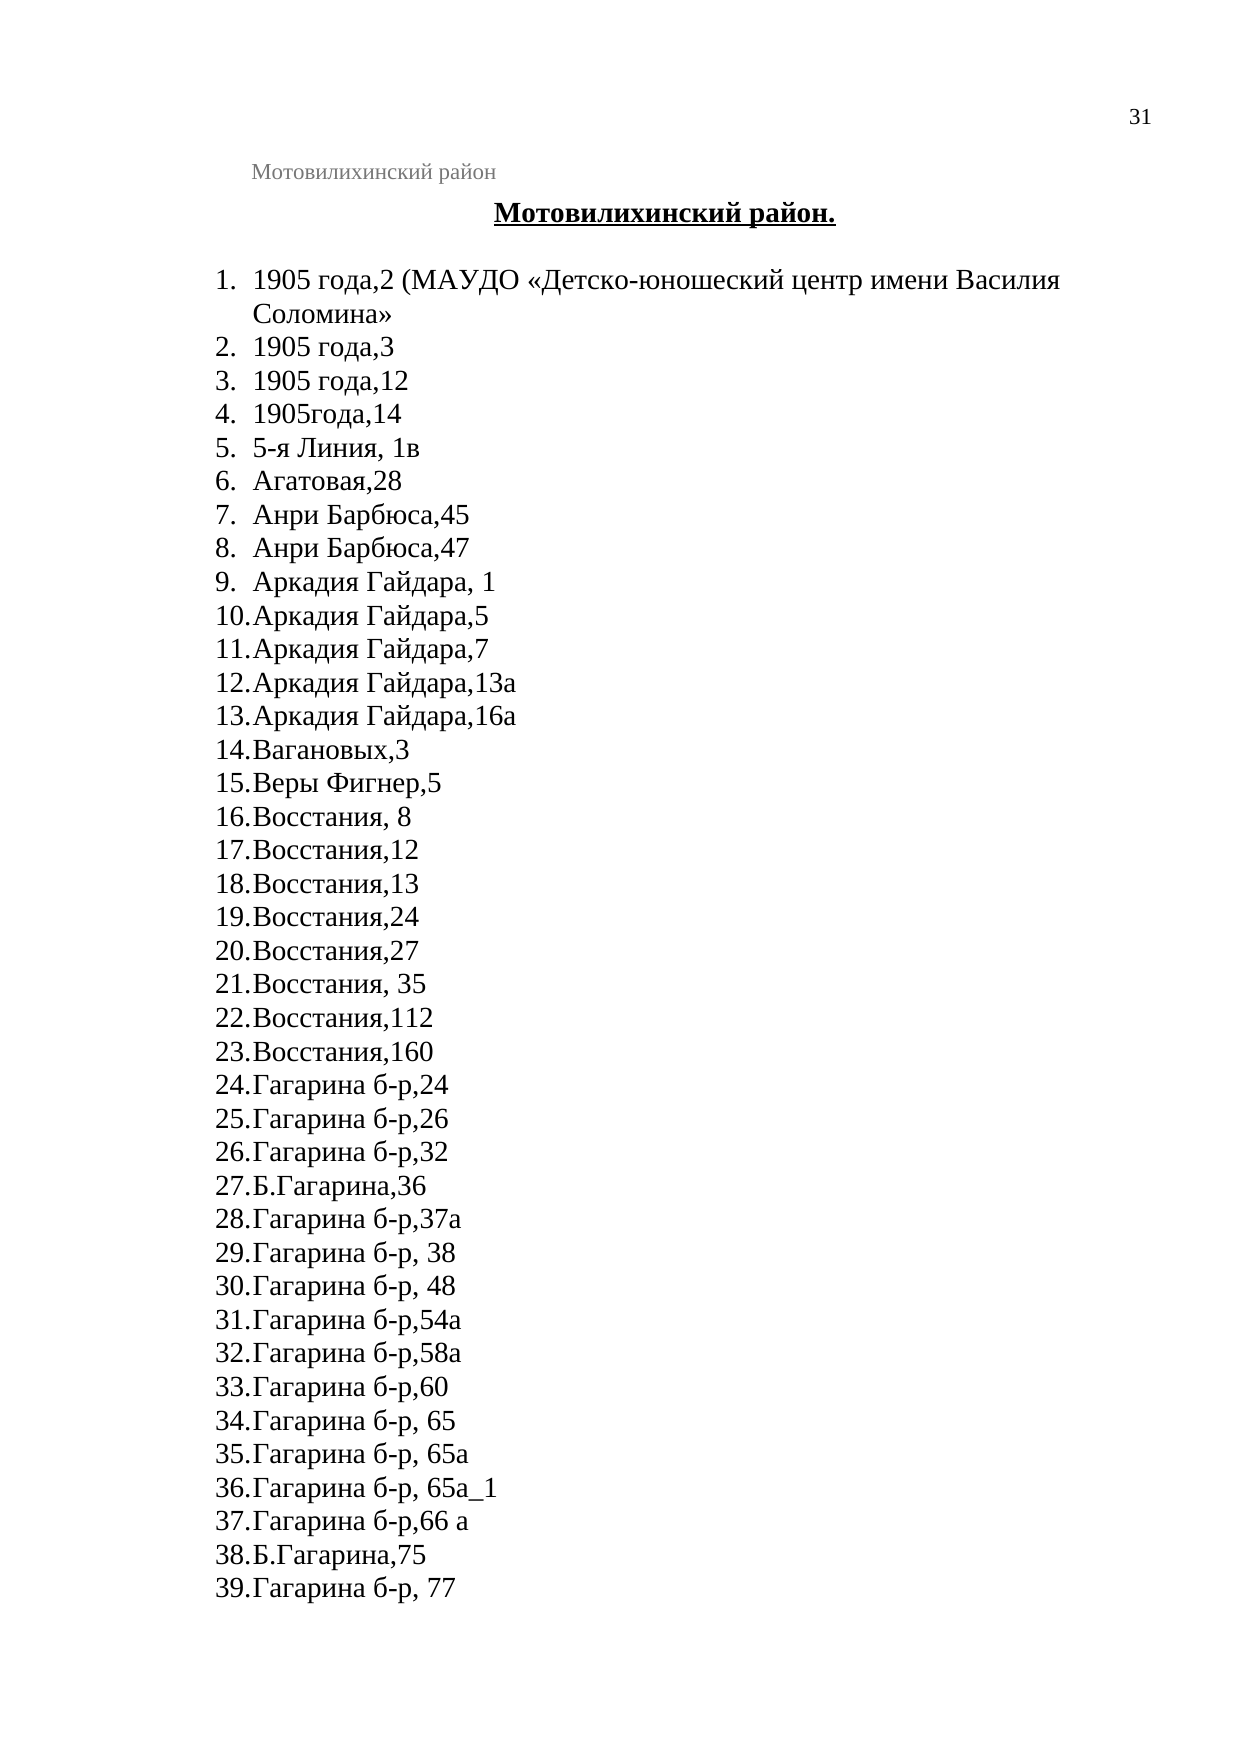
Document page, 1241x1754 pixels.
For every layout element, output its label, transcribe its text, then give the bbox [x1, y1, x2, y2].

list Гагарина б-р, 65 [215, 1403, 1152, 1436]
list Аркадия Гайдара,13а [215, 665, 1152, 698]
list Аркадия Гайдара,7 [215, 631, 1152, 665]
list Агатовая,28 [215, 463, 1152, 497]
list Восстания,12 [215, 832, 1152, 866]
list Аркадия Гайдара,5 [215, 598, 1152, 631]
list Восстания, 8 [215, 799, 1152, 832]
list Гагарина б-р,26 [215, 1101, 1152, 1134]
list Вагановых,3 [215, 732, 1152, 765]
list Гагарина б-р,24 [215, 1067, 1152, 1101]
list Аркадия Гайдара, 1 [215, 564, 1152, 598]
list 5-я Линия, 1в [215, 430, 1152, 463]
list Анри Барбюса,45 [215, 497, 1152, 531]
list Б.Гагарина,36 [215, 1168, 1152, 1201]
list 1905 года,3 [215, 329, 1152, 363]
list Анри Барбюса,47 [215, 531, 1152, 564]
list Восстания,112 [215, 1000, 1152, 1034]
list Гагарина б-р, 65а [215, 1436, 1152, 1470]
list Восстания,13 [215, 866, 1152, 899]
list Гагарина б-р,54а [215, 1302, 1152, 1336]
list Гагарина б-р,37а [215, 1201, 1152, 1235]
list 1905 года,2 (МАУДО «Детско-юношеский центр имени Василия Соломина» [215, 262, 1152, 329]
list Гагарина б-р, 38 [215, 1235, 1152, 1268]
list Восстания, 35 [215, 967, 1152, 1000]
list Гагарина б-р, 48 [215, 1268, 1152, 1302]
list Б.Гагарина,75 [215, 1537, 1152, 1570]
list Гагарина б-р,32 [215, 1134, 1152, 1168]
list Гагарина б-р,60 [215, 1369, 1152, 1403]
list Гагарина б-р, 77 [215, 1570, 1152, 1604]
list Восстания,24 [215, 899, 1152, 933]
list Восстания,160 [215, 1034, 1152, 1067]
list 1905года,14 [215, 396, 1152, 430]
list Веры Фигнер,5 [215, 765, 1152, 799]
list Гагарина б-р,66 а [215, 1503, 1152, 1537]
list Гагарина б-р,58а [215, 1336, 1152, 1369]
text Мотовилихинский район. [177, 195, 1152, 229]
list Аркадия Гайдара,16а [215, 698, 1152, 732]
list 1905 года,12 [215, 363, 1152, 396]
list Гагарина б-р, 65а_1 [215, 1470, 1152, 1503]
list Восстания,27 [215, 933, 1152, 967]
